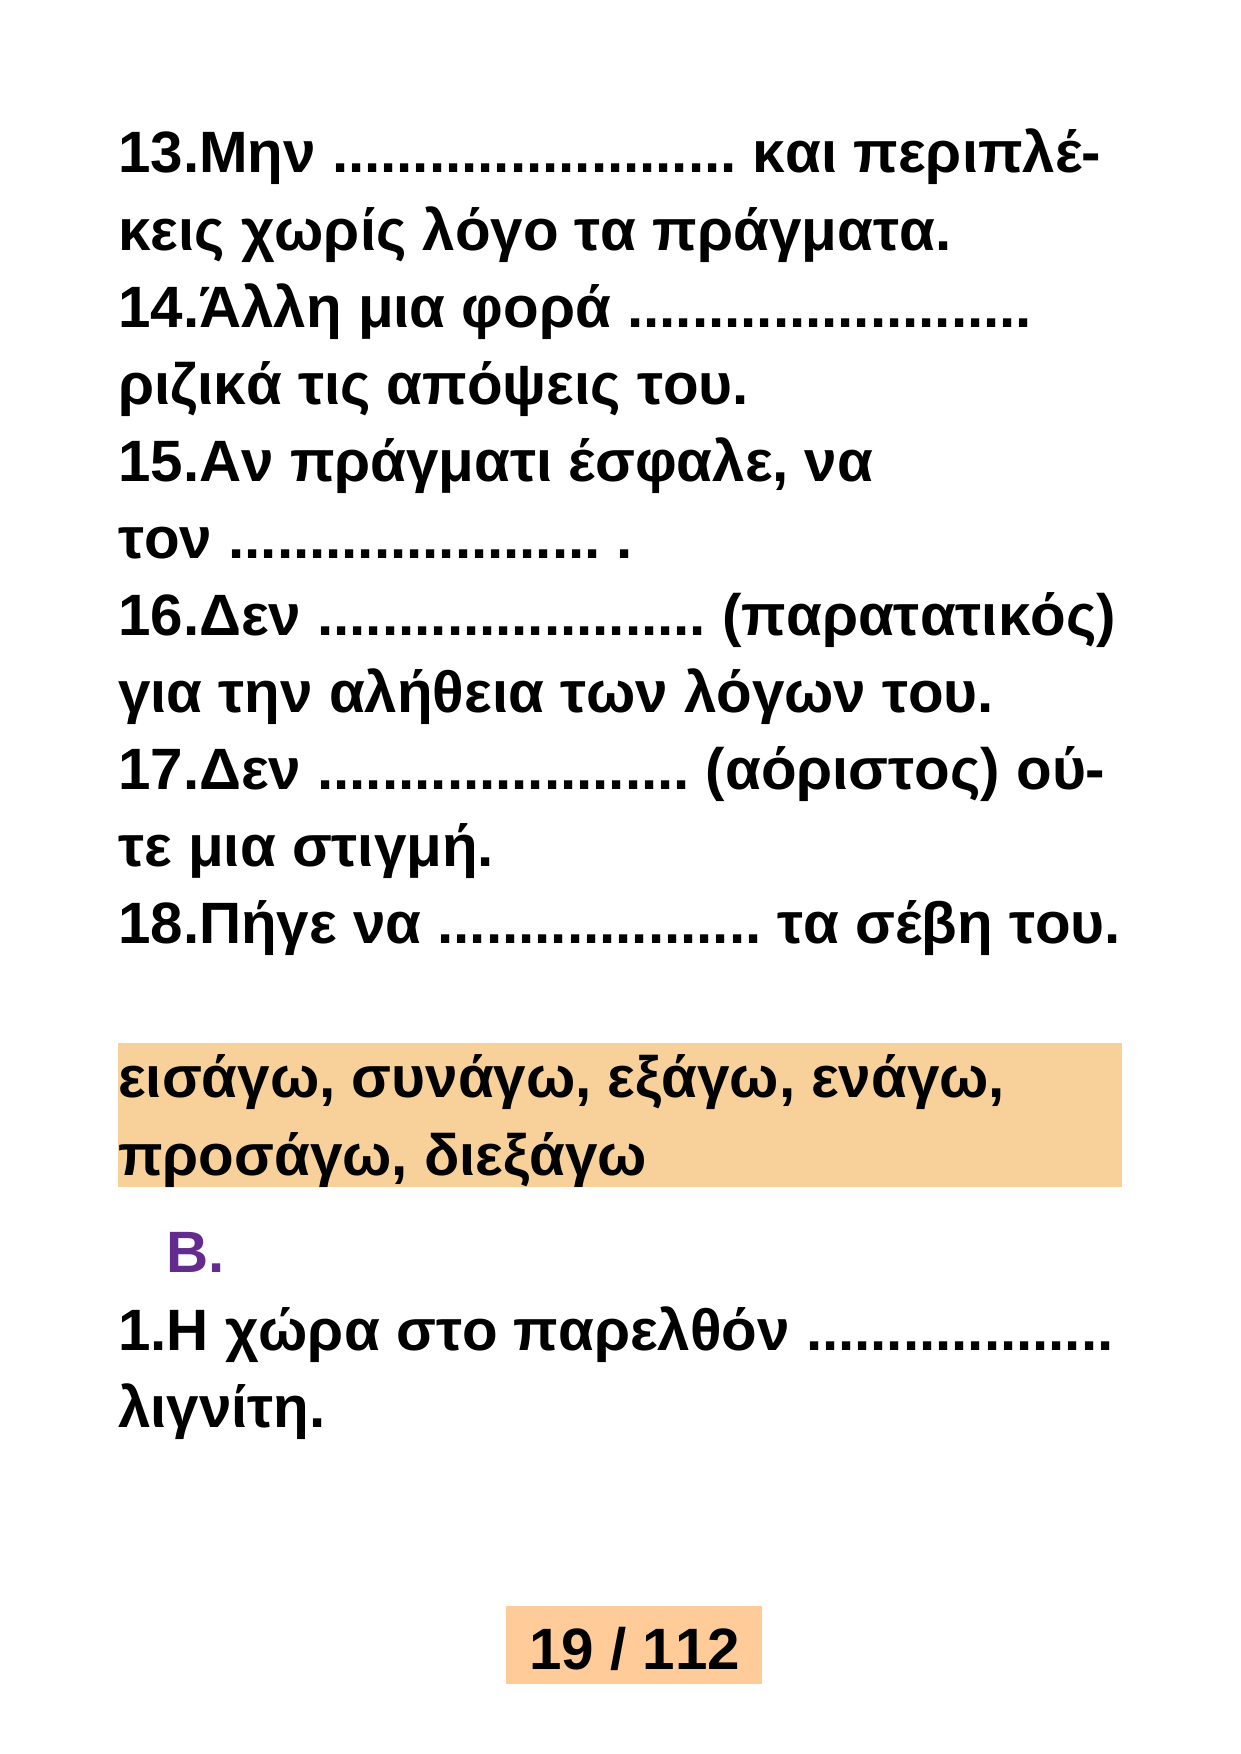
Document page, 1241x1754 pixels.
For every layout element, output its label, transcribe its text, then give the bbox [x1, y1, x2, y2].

text 18.Πήγε να .................... τα σέβη του. [118, 889, 1122, 956]
text εισάγω, συνάγω, εξάγω, ενάγω, προσάγω, διεξάγω [118, 1043, 1122, 1187]
text 14.Άλλη μια φορά ......................... ριζικά τις απόψεις του. [118, 272, 1122, 416]
text 17.Δεν ....................... (αόριστος) ού-τε μια στιγμή. [118, 735, 1122, 879]
text 16.Δεν ........................ (παρατατικός) για την αλήθεια των λόγων του. [118, 581, 1122, 725]
text 1.H χώρα στο παρελθόν ................... λιγνίτη. [118, 1295, 1122, 1439]
text 15.Aν πράγματι έσφαλε, να τον ....................... . [118, 426, 1122, 571]
text 13.Mην ......................... και περιπλέ-κεις χωρίς λόγο τα πράγματα. [118, 118, 1122, 262]
text Β. [167, 1218, 1122, 1285]
